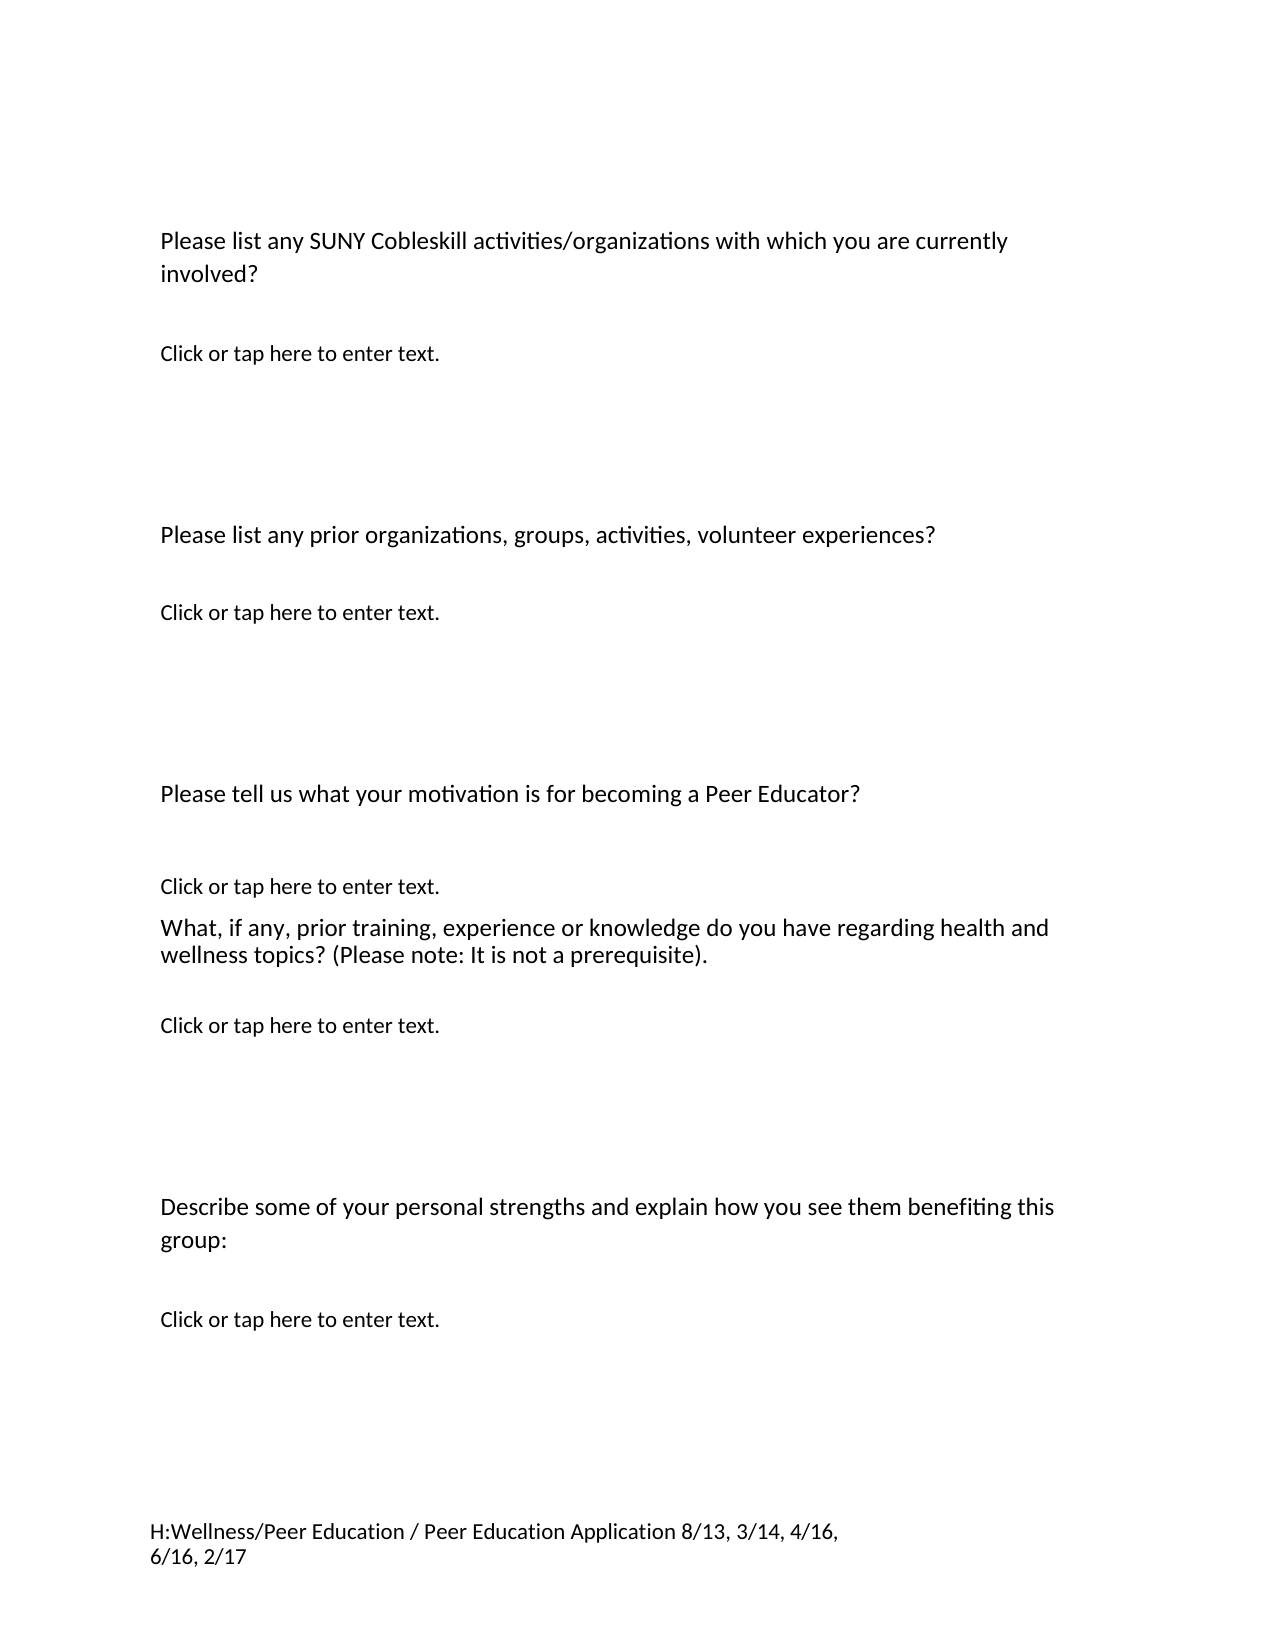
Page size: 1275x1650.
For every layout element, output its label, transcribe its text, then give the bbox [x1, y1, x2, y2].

text Please list any SUNY Cobleskill activities/organizations with which you are currently involved? [160, 225, 1070, 288]
text Please tell us what your motivation is for becoming a Peer Educator? [160, 778, 1125, 809]
text What, if any, prior training, experience or knowledge do you have regarding health and wellness topics? (Please note: It is not a prerequisite). [160, 915, 1104, 969]
text Describe some of your personal strengths and explain how you see them benefiting this group: [160, 1191, 1117, 1255]
text Please list any prior organizations, groups, activities, volunteer experiences? [160, 519, 1125, 550]
